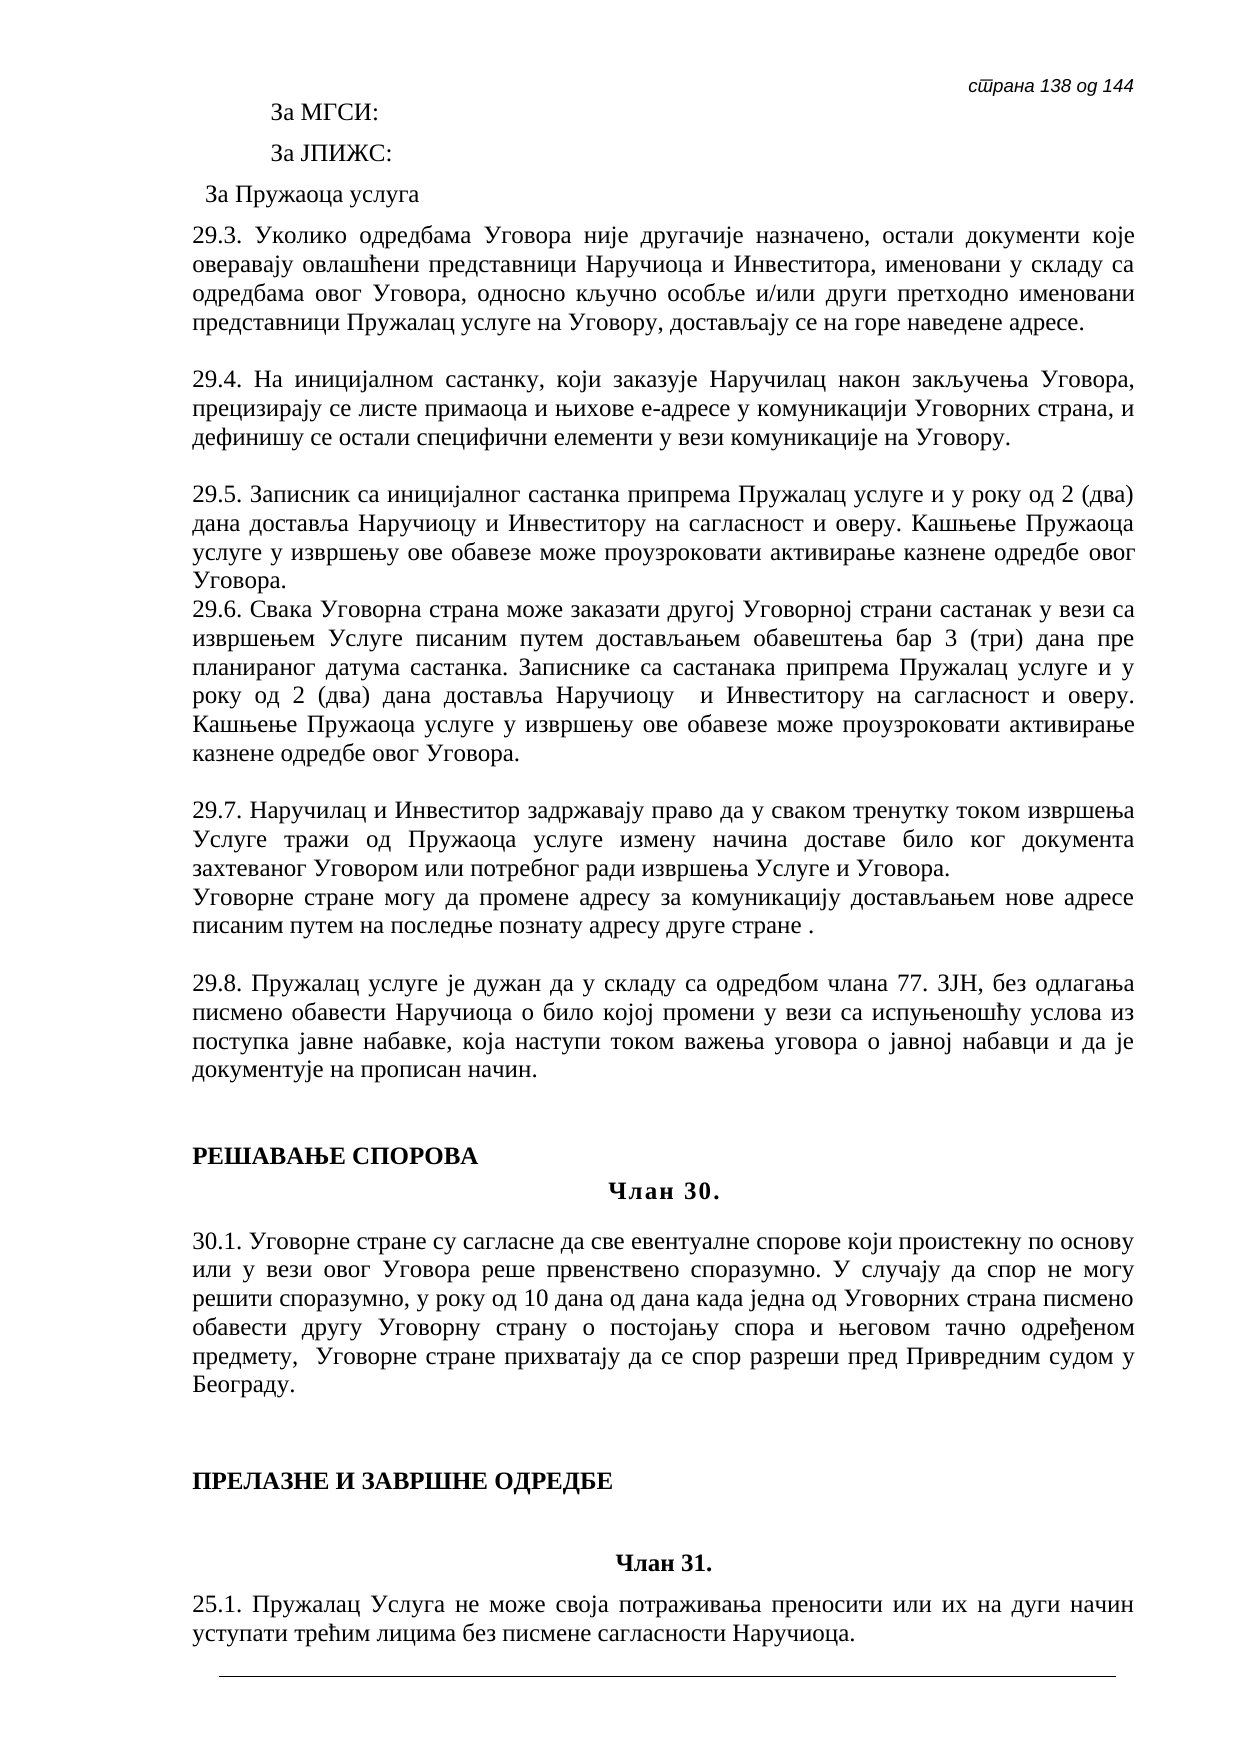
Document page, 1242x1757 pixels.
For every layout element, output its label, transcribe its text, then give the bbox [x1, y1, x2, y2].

text 25.1. Пружалац Услуга не може своја потраживања преносити или их на дуги начин уступати трећим лицима без писмене сагласности Наручиоца. [192, 1589, 1135, 1647]
text Члан 31. [192, 1548, 1135, 1577]
text РЕШАВАЊЕ СПОРОВА [192, 1141, 1135, 1170]
text 29.4. На иницијалном састанку, који заказује Наручилац након закључења Уговора, прецизирају се листе примаоца и њихове е-адресе у комуникацији Уговорних страна, и дефинишу се остали специфични елементи у вези комуникације на Уговору. [192, 364, 1135, 450]
text 29.5. Записник са иницијалног састанка припрема Пружалац услуге и у року од 2 (два) дана доставља Наручиоцу и Инвеститору на сагласност и оверу. Кашњење Пружаоца услуге у извршењу ове обавезе може проузроковати активирање казнене одредбе овог Уговора. [192, 479, 1135, 594]
text 29.3. Уколико одредбама Уговора није другачије назначено, остали документи које оверавају овлашћени представници Наручиоца и Инвеститора, именовани у складу са одредбама овог Уговора, односно кључно особље и/или други претходно именовани представници Пружалац услуге на Уговору, достављају се на горе наведене адресе. [192, 220, 1135, 335]
text 29.6. Свака Уговорна страна може заказати другој Уговорној страни састанак у вези са извршењем Услуге писаним путем достављањем обавештења бар 3 (три) дана пре планираног датума састанка. Записнике са састанака припрема Пружалац услуге и у року од 2 (два) дана доставља Наручиоцу и Инвеститору на сагласност и оверу. Кашњење Пружаоца услуге у извршењу ове обавезе може проузроковати активирање казнене одредбе овог Уговора. [192, 594, 1135, 767]
text За ЈПИЖС: [199, 138, 1137, 167]
text За МГСИ: [199, 97, 1137, 125]
text 29.7. Наручилац и Инвеститор задржавају право да у сваком тренутку током извршења Услуге тражи од Пружаоца услуге измену начина доставе било ког документа захтеваног Уговором или потребног ради извршења Услуге и Уговора. [192, 795, 1135, 882]
text Члан 30. [192, 1176, 1135, 1205]
text 30.1. Уговорне стране су сагласне да све евентуалне спорове који проистекну по основу или у вези овог Уговора реше првенствено споразумно. У случају да спор не могу решити споразумно, у року од 10 дана од дана када једна од Уговорних страна писмено обавести другу Уговорну страну о постојању спора и његовом тачно одређеном предмету, Уговорне стране прихватају да се спор разреши пред Привредним судом у Београду. [192, 1226, 1135, 1398]
text ПРЕЛАЗНЕ И ЗАВРШНЕ ОДРЕДБЕ [192, 1466, 1135, 1494]
text Уговорне стране могу да промене адресу за комуникацију достављањем нове адресе писаним путем на последње познату адресу друге стране . [192, 882, 1135, 939]
text За Пружаоца услуга [198, 179, 1124, 208]
text 29.8. Пружалац услуге је дужан да у складу са одредбом члана 77. ЗЈН, без одлагања писмено обавести Наручиоца о било којој промени у вези са испуњеношћу услова из поступка јавне набавке, која наступи током важења уговора о јавној набавци и да је документује на прописан начин. [192, 968, 1135, 1083]
